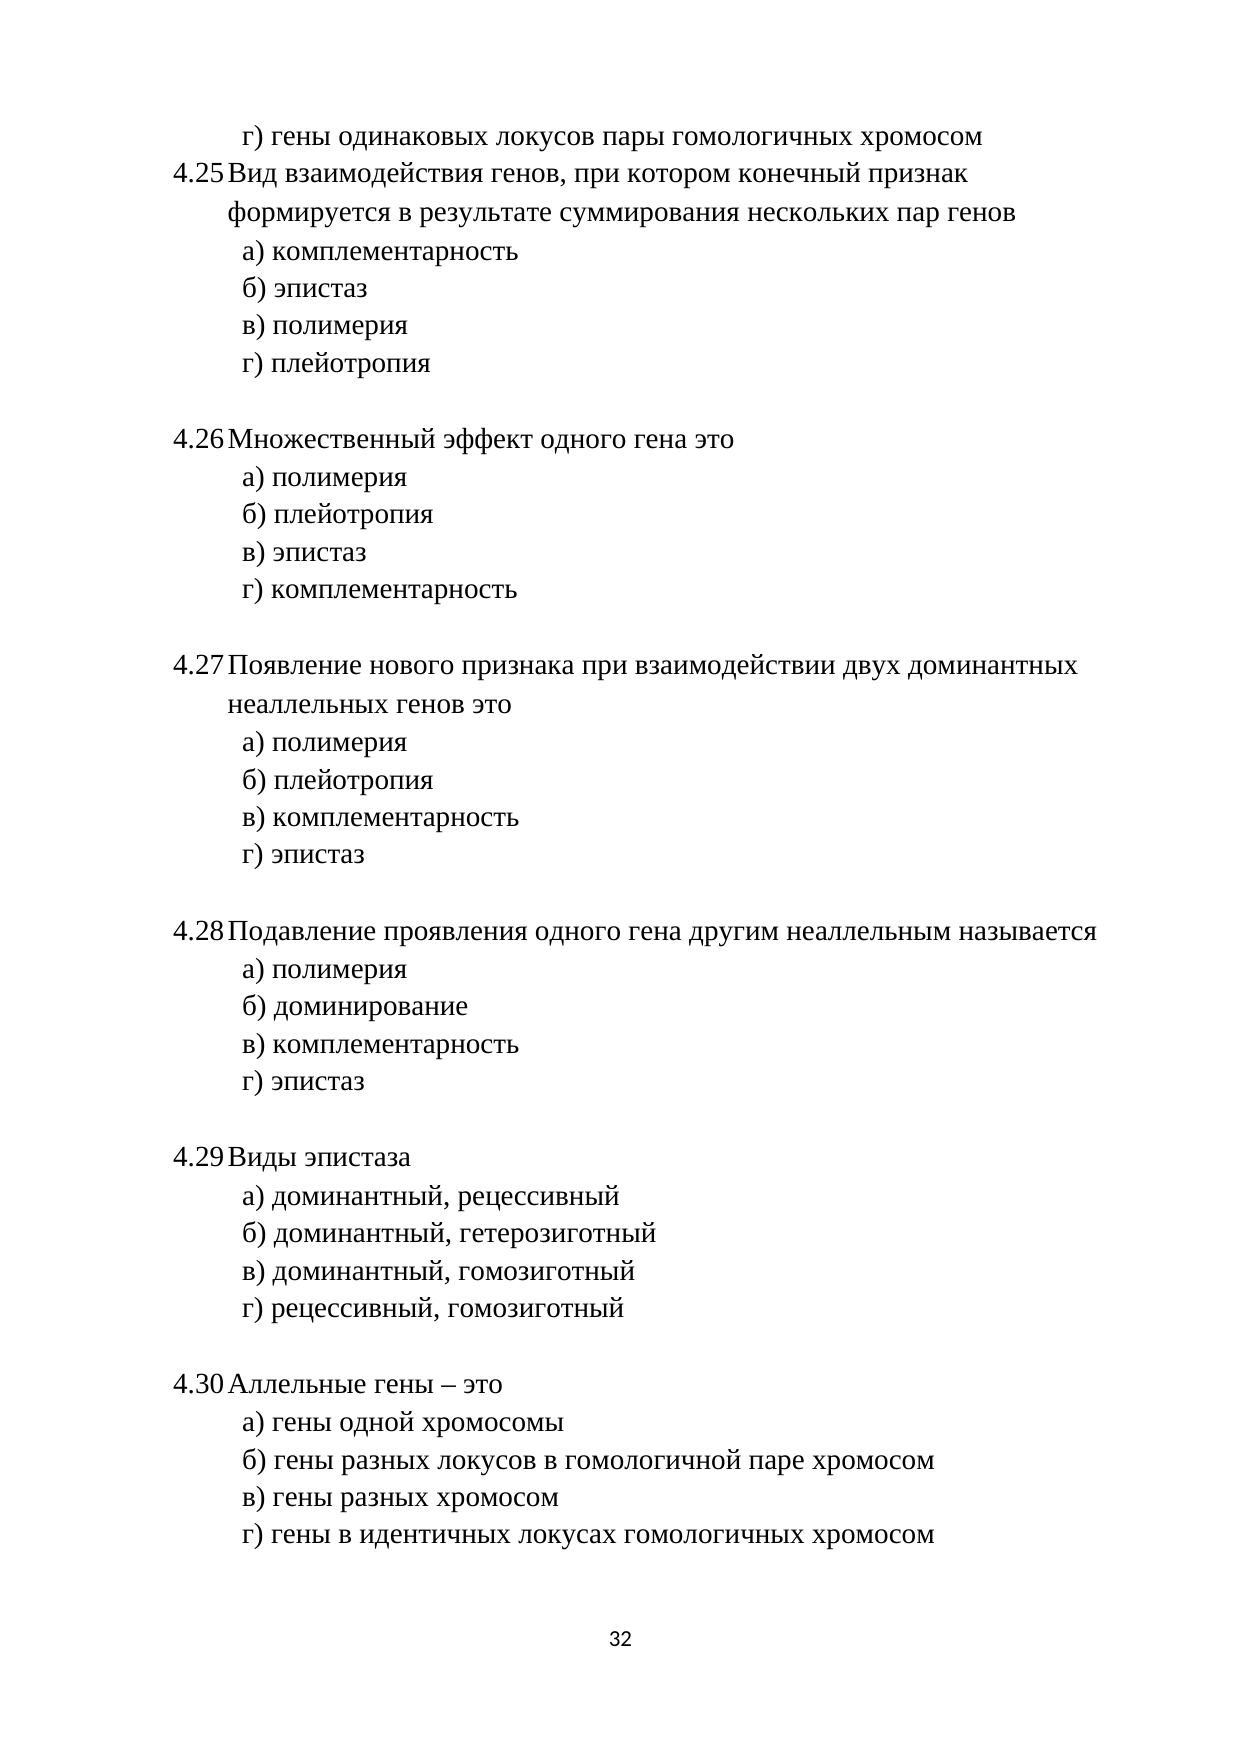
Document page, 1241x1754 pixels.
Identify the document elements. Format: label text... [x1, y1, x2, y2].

list Виды эпистаза [173, 1139, 1122, 1173]
table_header а) полимерия [231, 951, 1144, 988]
table_header а) комплементарность [231, 233, 1144, 270]
list Аллельные гены – это [173, 1366, 1122, 1399]
table_header а) гены одной хромосомы [231, 1405, 1144, 1442]
table_cell б) эпистаз [231, 270, 1144, 307]
table_cell б) гены разных локусов в гомологичной паре хромосом [231, 1442, 1144, 1479]
table_header а) полимерия [231, 725, 1144, 762]
table_header а) полимерия [231, 459, 1144, 497]
table_cell б) плейотропия [231, 762, 1144, 799]
list Появление нового признака при взаимодействии двух доминантных неаллельных генов это [173, 647, 1122, 719]
table_cell в) комплементарность [231, 1026, 1144, 1063]
table_cell б) доминирование [231, 989, 1144, 1026]
table_header а) доминантный, рецессивный [231, 1178, 1144, 1215]
list Подавление проявления одного гена другим неаллельным называется [173, 913, 1122, 946]
table_cell г) эпистаз [231, 1063, 1144, 1101]
table_cell г) гены в идентичных локусах гомологичных хромосом [231, 1517, 1144, 1554]
table_cell г) комплементарность [231, 571, 1144, 609]
table_cell в) доминантный, гомозиготный [231, 1253, 1144, 1290]
table_cell в) комплементарность [231, 799, 1144, 837]
list Множественный эффект одного гена это [173, 421, 1122, 454]
table_cell в) гены разных хромосом [231, 1479, 1144, 1517]
table_cell г) плейотропия [231, 345, 1144, 382]
list Вид взаимодействия генов, при котором конечный признак формируется в результате суммирования нескольких пар генов [173, 156, 1122, 228]
table_cell в) эпистаз [231, 534, 1144, 571]
table_cell б) доминантный, гетерозиготный [231, 1215, 1144, 1253]
table_cell б) плейотропия [231, 497, 1144, 534]
table_cell г) эпистаз [231, 837, 1144, 874]
table_cell г) гены одинаковых локусов пары гомологичных хромосом [231, 118, 1144, 156]
table_cell г) рецессивный, гомозиготный [231, 1290, 1144, 1327]
table_cell в) полимерия [231, 308, 1144, 345]
